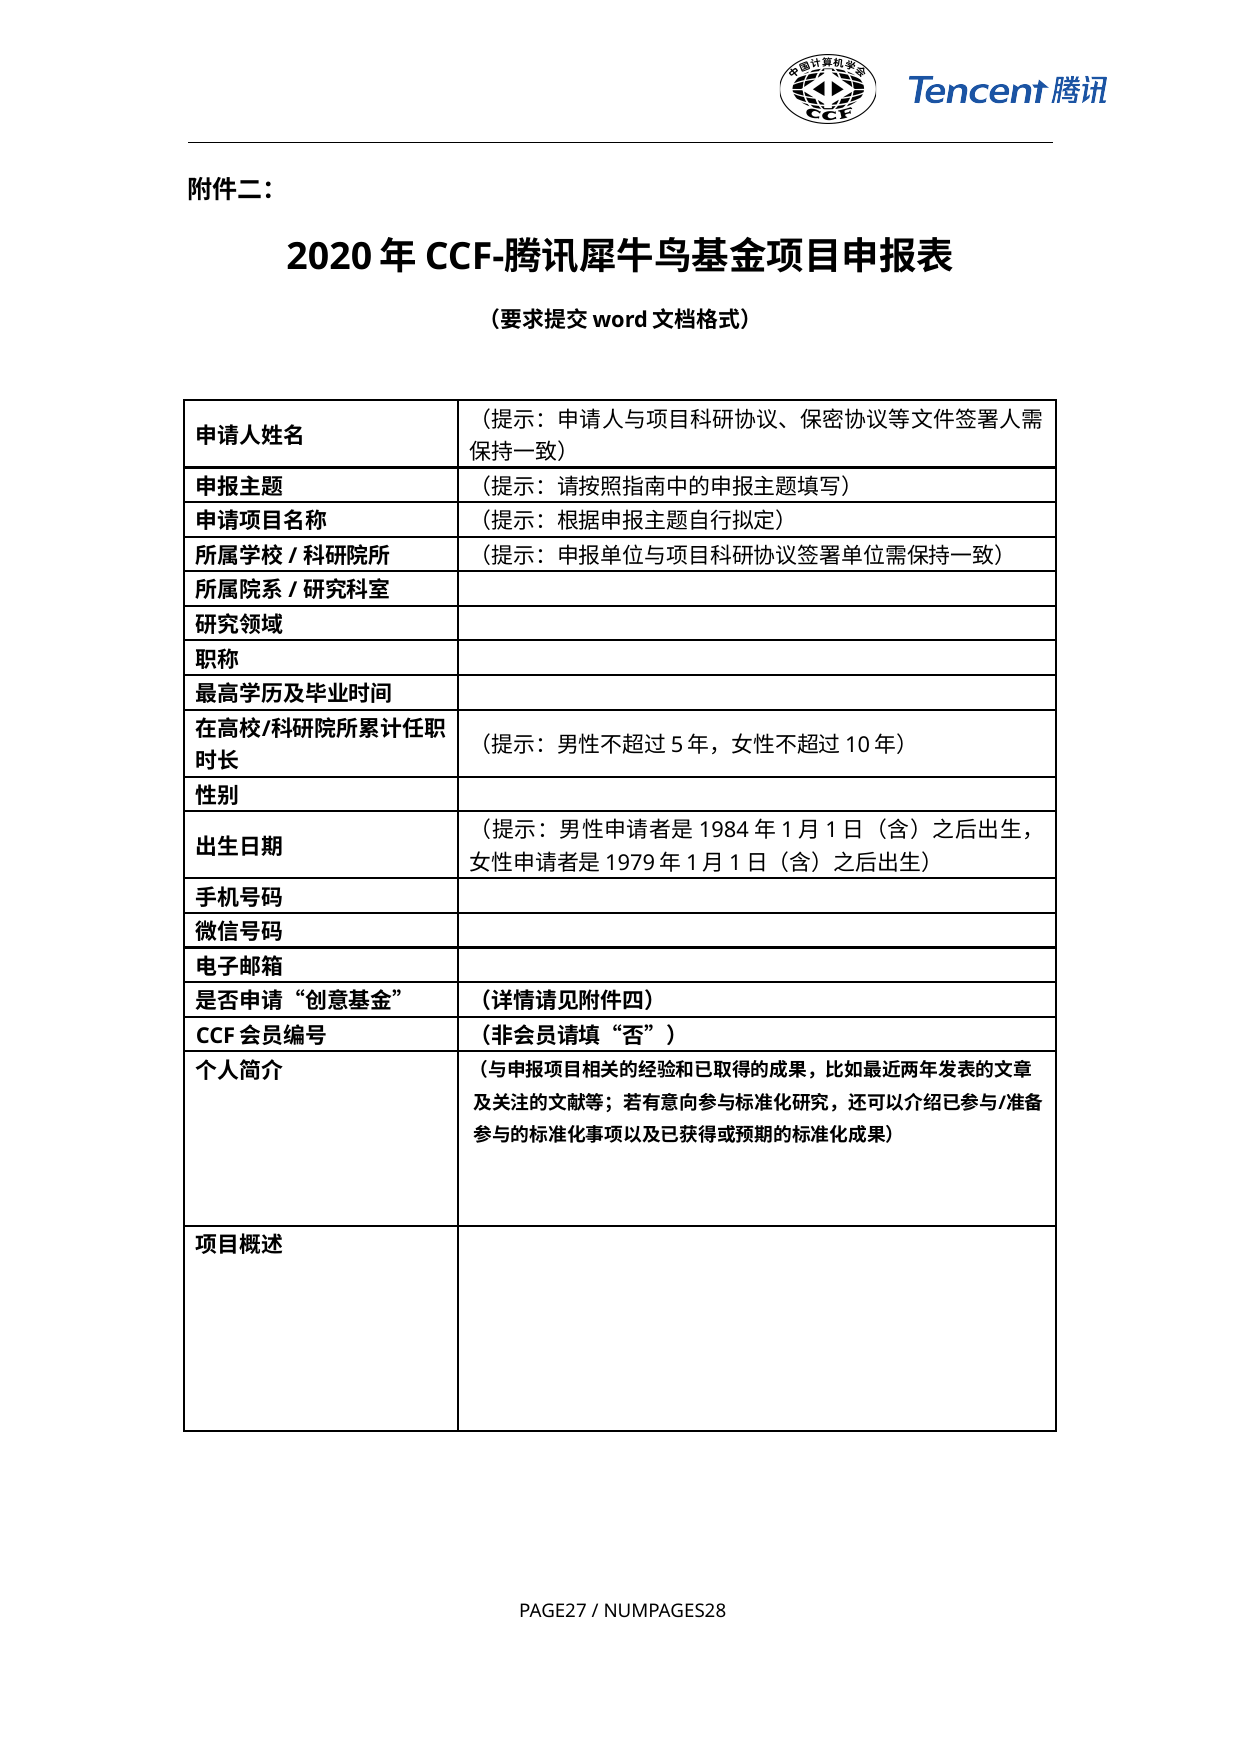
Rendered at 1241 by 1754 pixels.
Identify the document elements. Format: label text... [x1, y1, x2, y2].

table_cell 手机号码 [185, 879, 457, 912]
table_cell 在高校/科研院所累计任职时长 [185, 711, 457, 776]
table_cell 是否申请“创意基金” [185, 983, 457, 1016]
text 附件二： [187, 156, 1053, 221]
table_cell 申请项目名称 [185, 503, 457, 536]
picture [779, 54, 877, 124]
table_cell [459, 676, 1055, 708]
picture [904, 70, 1114, 107]
table_cell [459, 607, 1055, 639]
table_cell 所属院系 / 研究科室 [185, 572, 457, 605]
table_header 申请人姓名 [185, 401, 457, 466]
table_cell [459, 1227, 1055, 1430]
table_cell 微信号码 [185, 914, 457, 946]
table_header （提示：申请人与项目科研协议、保密协议等文件签署人需保持一致） [459, 401, 1055, 466]
table_cell 出生日期 [185, 812, 457, 877]
table_cell （提示：申报单位与项目科研协议签署单位需保持一致） [459, 538, 1055, 570]
text 2020年CCF-腾讯犀牛鸟基金项目申报表 [187, 221, 1053, 286]
table_cell （与申报项目相关的经验和已取得的成果，比如最近两年发表的文章及关注的文献等；若有意向参与标准化研究，还可以介绍已参与/准备参与的标准化事项以及已获得或预期的标准化成果） [459, 1052, 1055, 1225]
table_cell [459, 778, 1055, 810]
table_cell [459, 572, 1055, 605]
table_cell （提示：男性不超过5年，女性不超过10年） [459, 711, 1055, 776]
table_cell [459, 914, 1055, 946]
table_cell （提示：请按照指南中的申报主题填写） [459, 469, 1055, 501]
table_cell [459, 641, 1055, 674]
table_cell （提示：根据申报主题自行拟定） [459, 503, 1055, 536]
table_cell [459, 879, 1055, 912]
table_cell 研究领域 [185, 607, 457, 639]
table_cell 最高学历及毕业时间 [185, 676, 457, 708]
table_cell 所属学校 / 科研院所 [185, 538, 457, 570]
text （要求提交word文档格式） [187, 302, 1053, 334]
table_cell 项目概述 [185, 1227, 457, 1430]
table_cell 个人简介 [185, 1052, 457, 1225]
table_cell 申报主题 [185, 469, 457, 501]
table_cell 职称 [185, 641, 457, 674]
table_cell （提示：男性申请者是1984年1月1日（含）之后出生，女性申请者是1979年1月1日（含）之后出生） [459, 812, 1055, 877]
table_cell 电子邮箱 [185, 949, 457, 981]
table_cell （详情请见附件四） [459, 983, 1055, 1016]
table_cell [459, 949, 1055, 981]
table_cell CCF会员编号 [185, 1018, 457, 1050]
table_cell 性别 [185, 778, 457, 810]
table_cell （非会员请填“否”） [459, 1018, 1055, 1050]
